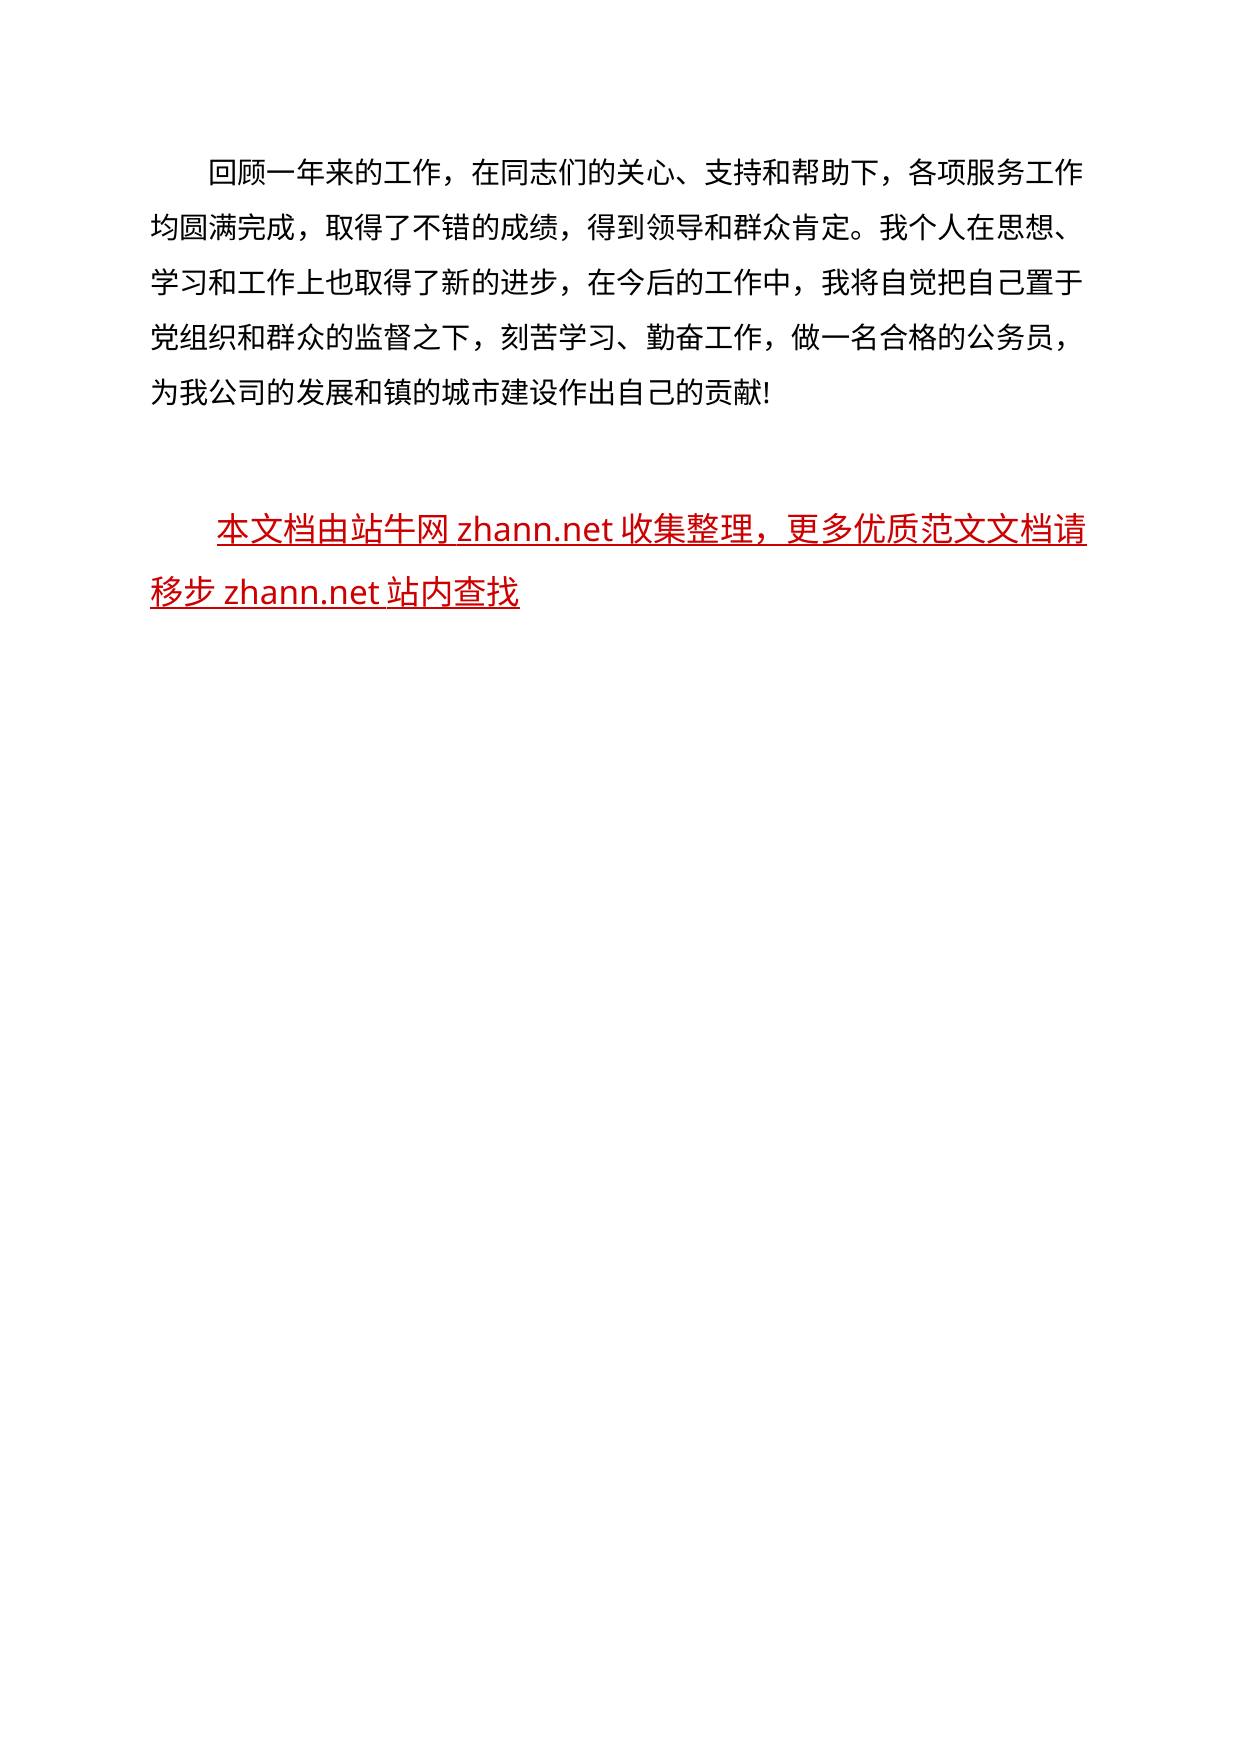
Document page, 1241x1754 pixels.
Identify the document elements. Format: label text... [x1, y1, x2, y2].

text 回顾一年来的工作，在同志们的关心、支持和帮助下，各项服务工作均圆满完成，取得了不错的成绩，得到领导和群众肯定。我个人在思想、学习和工作上也取得了新的进步，在今后的工作中，我将自觉把自己置于党组织和群众的监督之下，刻苦学习、勤奋工作，做一名合格的公务员，为我公司的发展和镇的城市建设作出自己的贡献! [150, 150, 1090, 412]
text 本文档由站牛网zhann.net收集整理，更多优质范文文档请移步zhann.net站内查找 [150, 503, 1090, 614]
